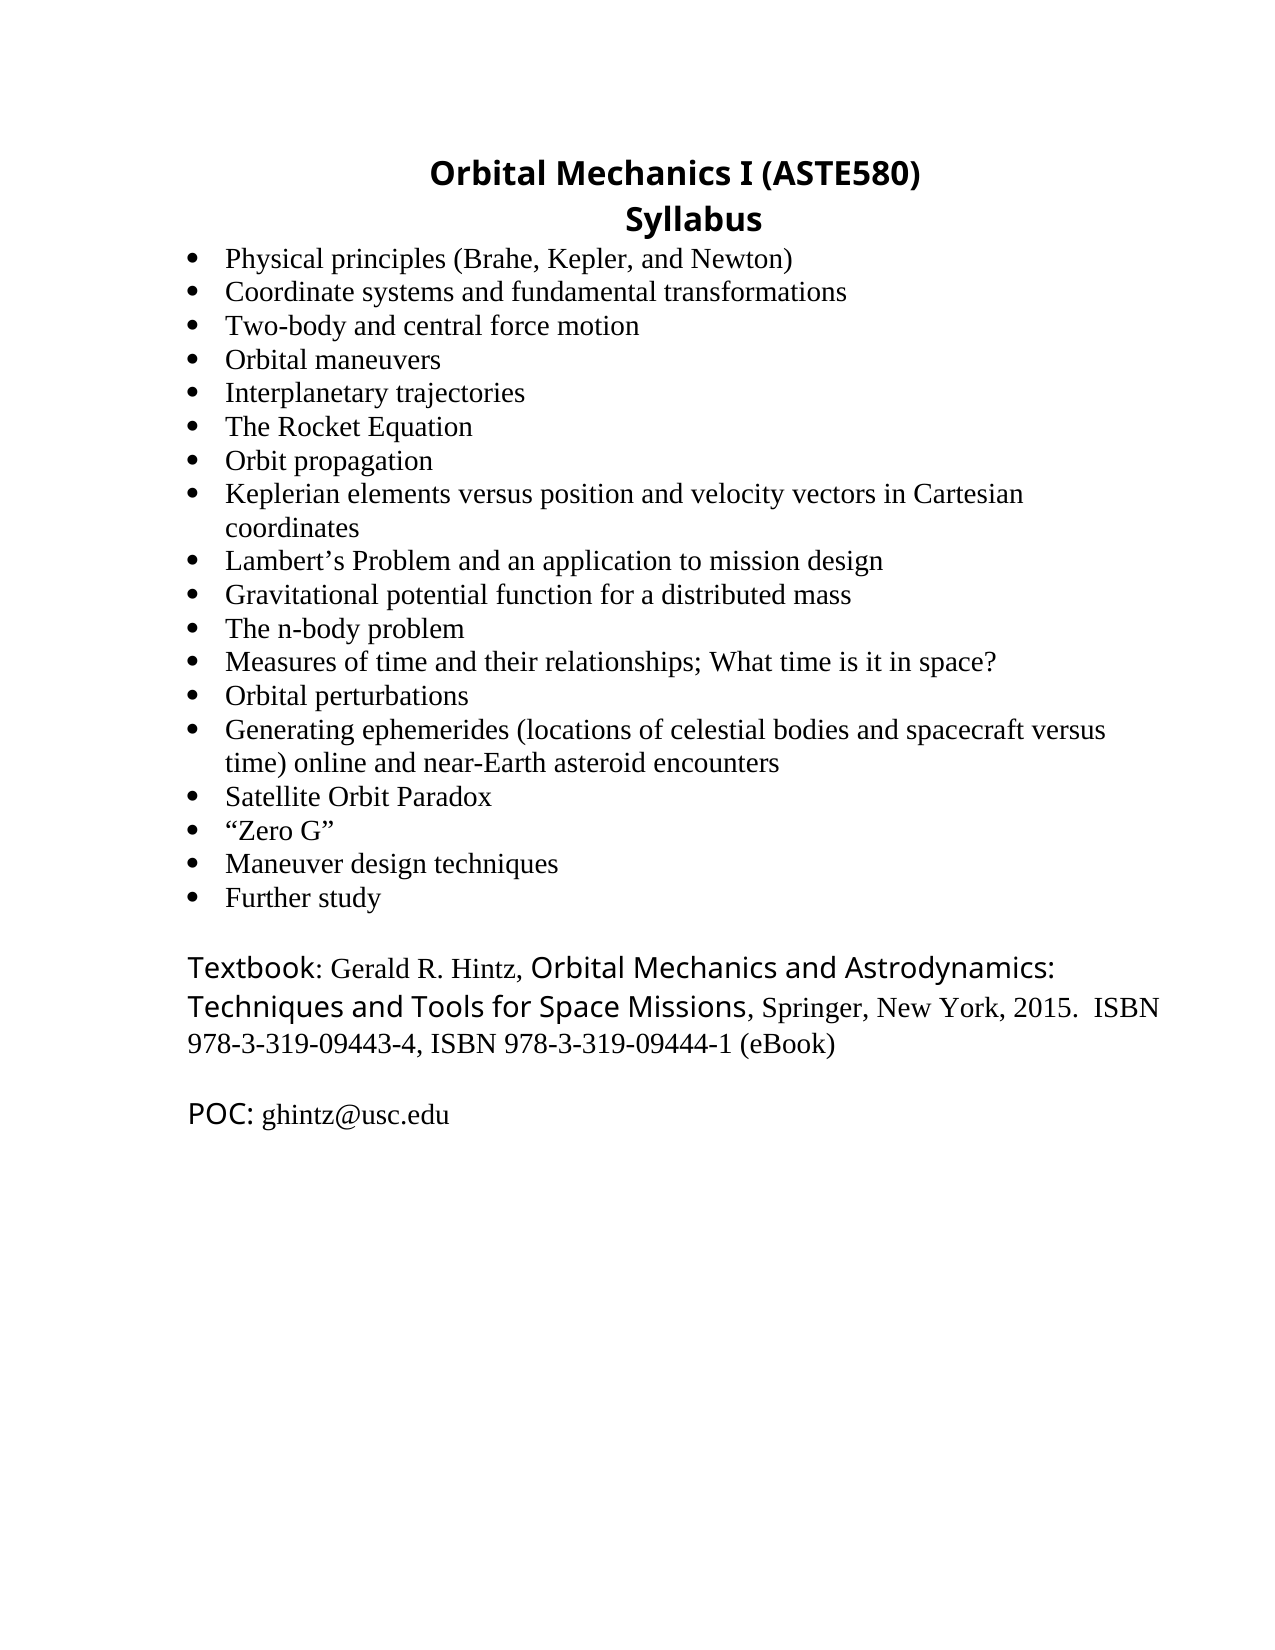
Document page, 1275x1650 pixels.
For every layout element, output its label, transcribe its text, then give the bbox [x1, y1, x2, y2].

list “Zero G” [187, 813, 1162, 846]
text Textbook: Gerald R. Hintz, Orbital Mechanics and Astrodynamics: Techniques and Tools for Space Missions, Springer, New York, 2015. ISBN 978-3-319-09443-4, ISBN 978-3-319-09444-1 (eBook) [187, 947, 1162, 1060]
list Measures of time and their relationships; What time is it in space? [187, 644, 1162, 678]
list Physical principles (Brahe, Kepler, and Newton) [187, 241, 1162, 274]
list Orbital maneuvers [187, 342, 1162, 375]
text POC: ghintz@usc.edu [187, 1093, 1162, 1133]
list Two-body and central force motion [187, 308, 1162, 342]
list Further study [187, 880, 1162, 913]
list Interplanetary trajectories [187, 375, 1162, 409]
list Gravitational potential function for a distributed mass [187, 577, 1162, 611]
list Keplerian elements versus position and velocity vectors in Cartesian coordinates [187, 476, 1162, 543]
list Generating ephemerides (locations of celestial bodies and spacecraft versus time) online and near-Earth asteroid encounters [187, 712, 1162, 779]
text Orbital Mechanics I (ASTE580) [187, 150, 1162, 195]
list Orbital perturbations [187, 678, 1162, 712]
list Satellite Orbit Paradox [187, 779, 1162, 813]
list Coordinate systems and fundamental transformations [187, 274, 1162, 308]
list Lambert’s Problem and an application to mission design [187, 543, 1181, 577]
list The Rocket Equation [187, 409, 1162, 443]
text Syllabus [225, 195, 1162, 241]
list The n-body problem [187, 611, 1162, 644]
list Maneuver design techniques [187, 846, 1162, 880]
list Orbit propagation [187, 443, 1162, 476]
